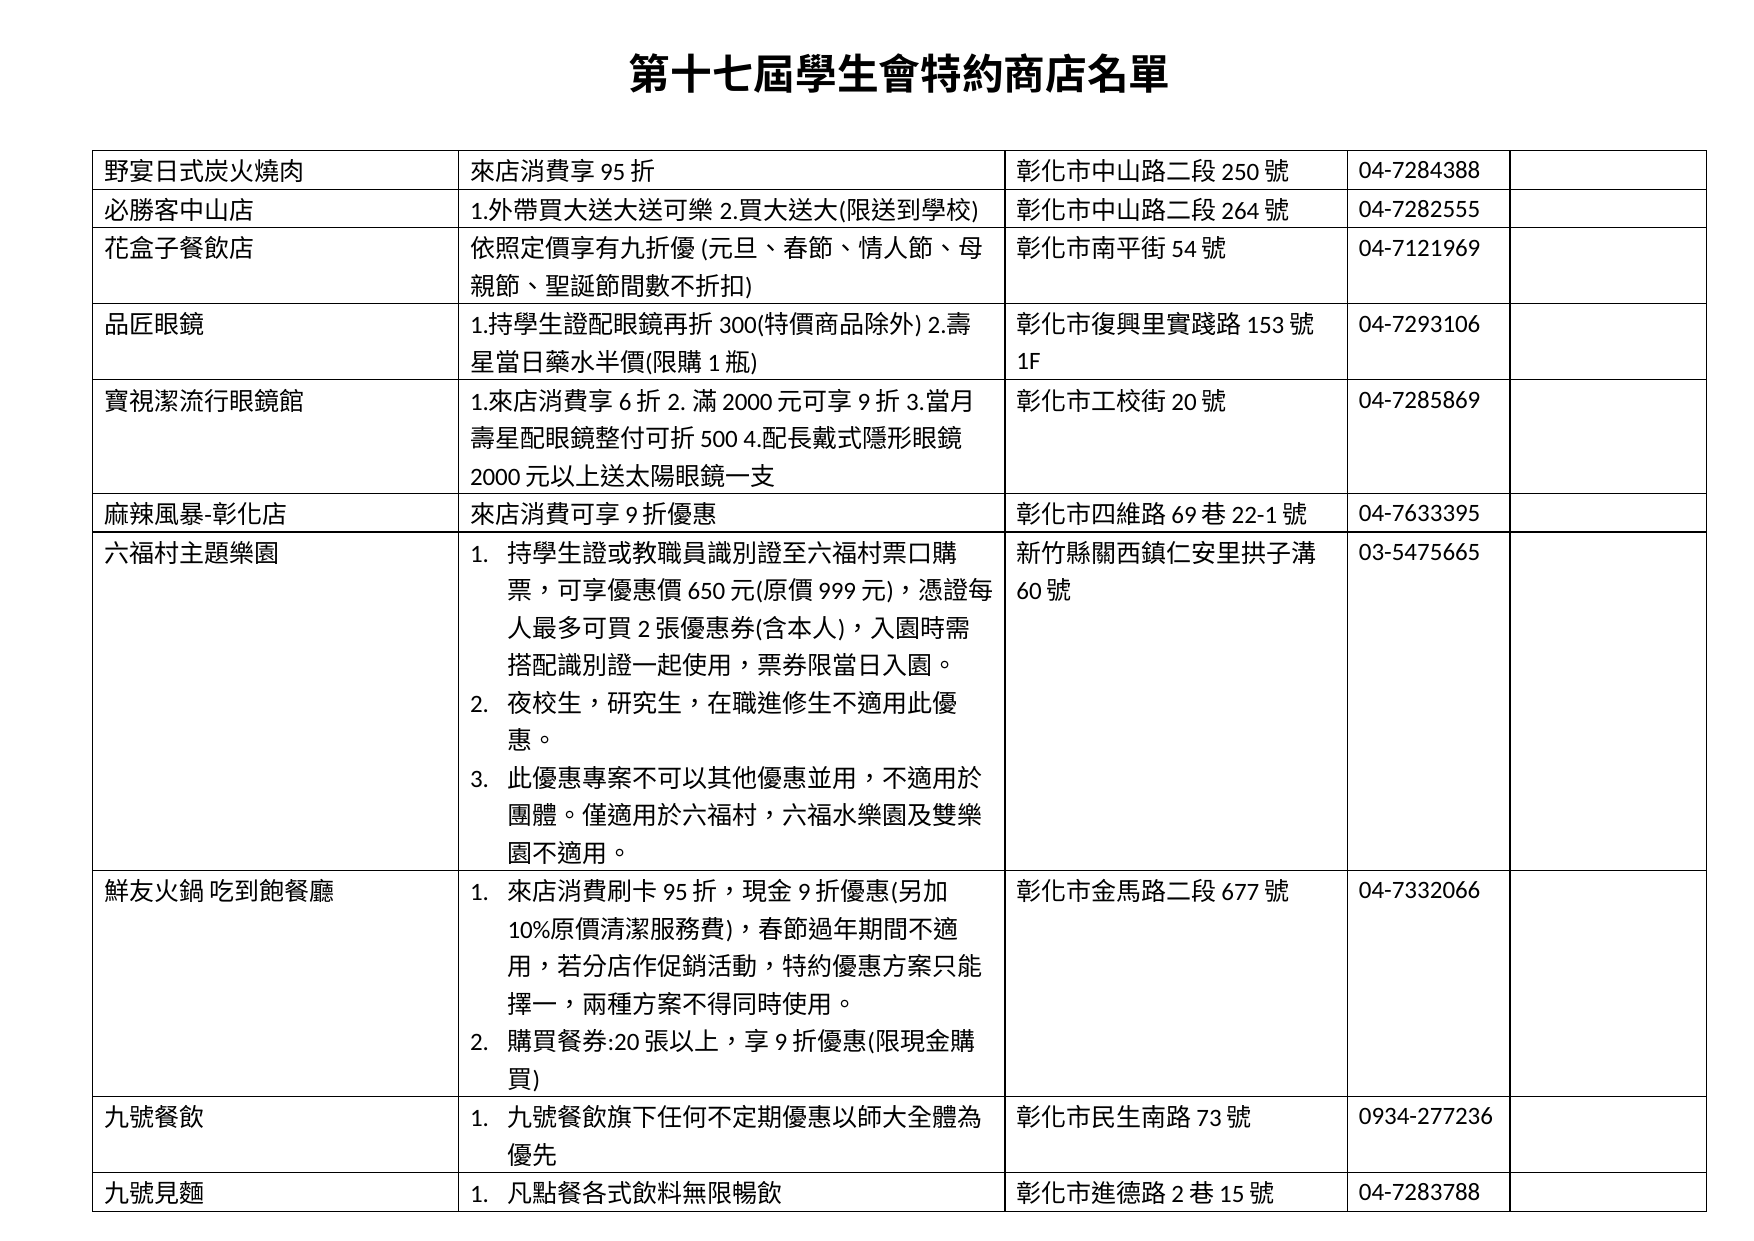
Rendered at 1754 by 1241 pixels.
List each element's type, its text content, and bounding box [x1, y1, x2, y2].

table_cell [1511, 151, 1706, 189]
table_cell 1.來店消費享6折 2. 滿2000元可享9折 3.當月壽星配眼鏡整付可折500 4.配長戴式隱形眼鏡2000元以上送太陽眼鏡一支 [459, 380, 1004, 493]
table_cell 彰化市民生南路73號 [1006, 1097, 1347, 1172]
table_cell 04-7332066 [1348, 871, 1509, 1096]
table_cell 彰化市四維路69巷22-1號 [1006, 494, 1347, 531]
table_cell [1511, 304, 1706, 379]
table_cell [1511, 533, 1706, 870]
table_cell 彰化市金馬路二段677號 [1006, 871, 1347, 1096]
table_cell 九號餐飲 [93, 1097, 458, 1172]
table_cell 03-5475665 [1348, 533, 1509, 870]
table_cell [1511, 380, 1706, 493]
table_cell 來店消費可享9折優惠 [459, 494, 1004, 531]
table_cell 來店消費享95折 [459, 151, 1004, 189]
table_cell 來店消費刷卡95折，現金9折優惠(另加10%原價清潔服務費)，春節過年期間不適用，若分店作促銷活動，特約優惠方案只能擇一，兩種方案不得同時使用。 購買餐券:20張以上，享9折優惠(限現金購買) [459, 871, 1004, 1096]
table_cell 0934-277236 [1348, 1097, 1509, 1172]
table_cell 必勝客中山店 [93, 190, 458, 227]
table_cell 04-7283788 [1348, 1173, 1509, 1211]
table_cell 彰化市工校街20號 [1006, 380, 1347, 493]
table_cell [1511, 190, 1706, 227]
table_cell 1.外帶買大送大送可樂 2.買大送大(限送到學校) [459, 190, 1004, 227]
table_cell 04-7284388 [1348, 151, 1509, 189]
table_cell 野宴日式炭火燒肉 [93, 151, 458, 189]
table_cell 九號餐飲旗下任何不定期優惠以師大全體為優先 [459, 1097, 1004, 1172]
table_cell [459, 1173, 1004, 1211]
table_cell 麻辣風暴-彰化店 [93, 494, 458, 531]
table_cell [1511, 1097, 1706, 1172]
table_cell 寶視潔流行眼鏡館 [93, 380, 458, 493]
table_cell [1511, 494, 1706, 531]
table_cell 1.持學生證配眼鏡再折300(特價商品除外) 2.壽星當日藥水半價(限購1瓶) [459, 304, 1004, 379]
table_cell 彰化市南平街54號 [1006, 228, 1347, 303]
table_cell 六福村主題樂園 [93, 533, 458, 870]
table_cell [1511, 228, 1706, 303]
table_cell 04-7282555 [1348, 190, 1509, 227]
table_cell 04-7633395 [1348, 494, 1509, 531]
table_cell [1511, 1173, 1706, 1211]
table_cell 花盒子餐飲店 [93, 228, 458, 303]
table_cell 持學生證或教職員識別證至六福村票口購票，可享優惠價650元(原價999元)，憑證每人最多可買2張優惠券(含本人)，入園時需搭配識別證一起使用，票券限當日入園。 夜校生，研究生，在職進修生不適用此優惠。 此優惠專案不可以其他優惠並用，不適用於團體。僅適用於六福村，六福水樂園及雙樂園不適用。 [459, 533, 1004, 870]
table_cell 彰化市中山路二段250號 [1006, 151, 1347, 189]
table_cell 彰化市進德路2巷15號 [1006, 1173, 1347, 1211]
table_cell 彰化市中山路二段264號 [1006, 190, 1347, 227]
table_cell 04-7285869 [1348, 380, 1509, 493]
table_cell 鮮友火鍋 吃到飽餐廳 [93, 871, 458, 1096]
table_cell 04-7121969 [1348, 228, 1509, 303]
table_cell 彰化市復興里實踐路153號1F [1006, 304, 1347, 379]
table_cell [1511, 871, 1706, 1096]
table_cell 04-7293106 [1348, 304, 1509, 379]
table_cell 依照定價享有九折優 (元旦、春節、情人節、母親節、聖誕節間數不折扣) [459, 228, 1004, 303]
table_cell 九號見麵 [93, 1173, 458, 1211]
table_cell 品匠眼鏡 [93, 304, 458, 379]
table_cell 新竹縣關西鎮仁安里拱子溝60號 [1006, 533, 1347, 870]
